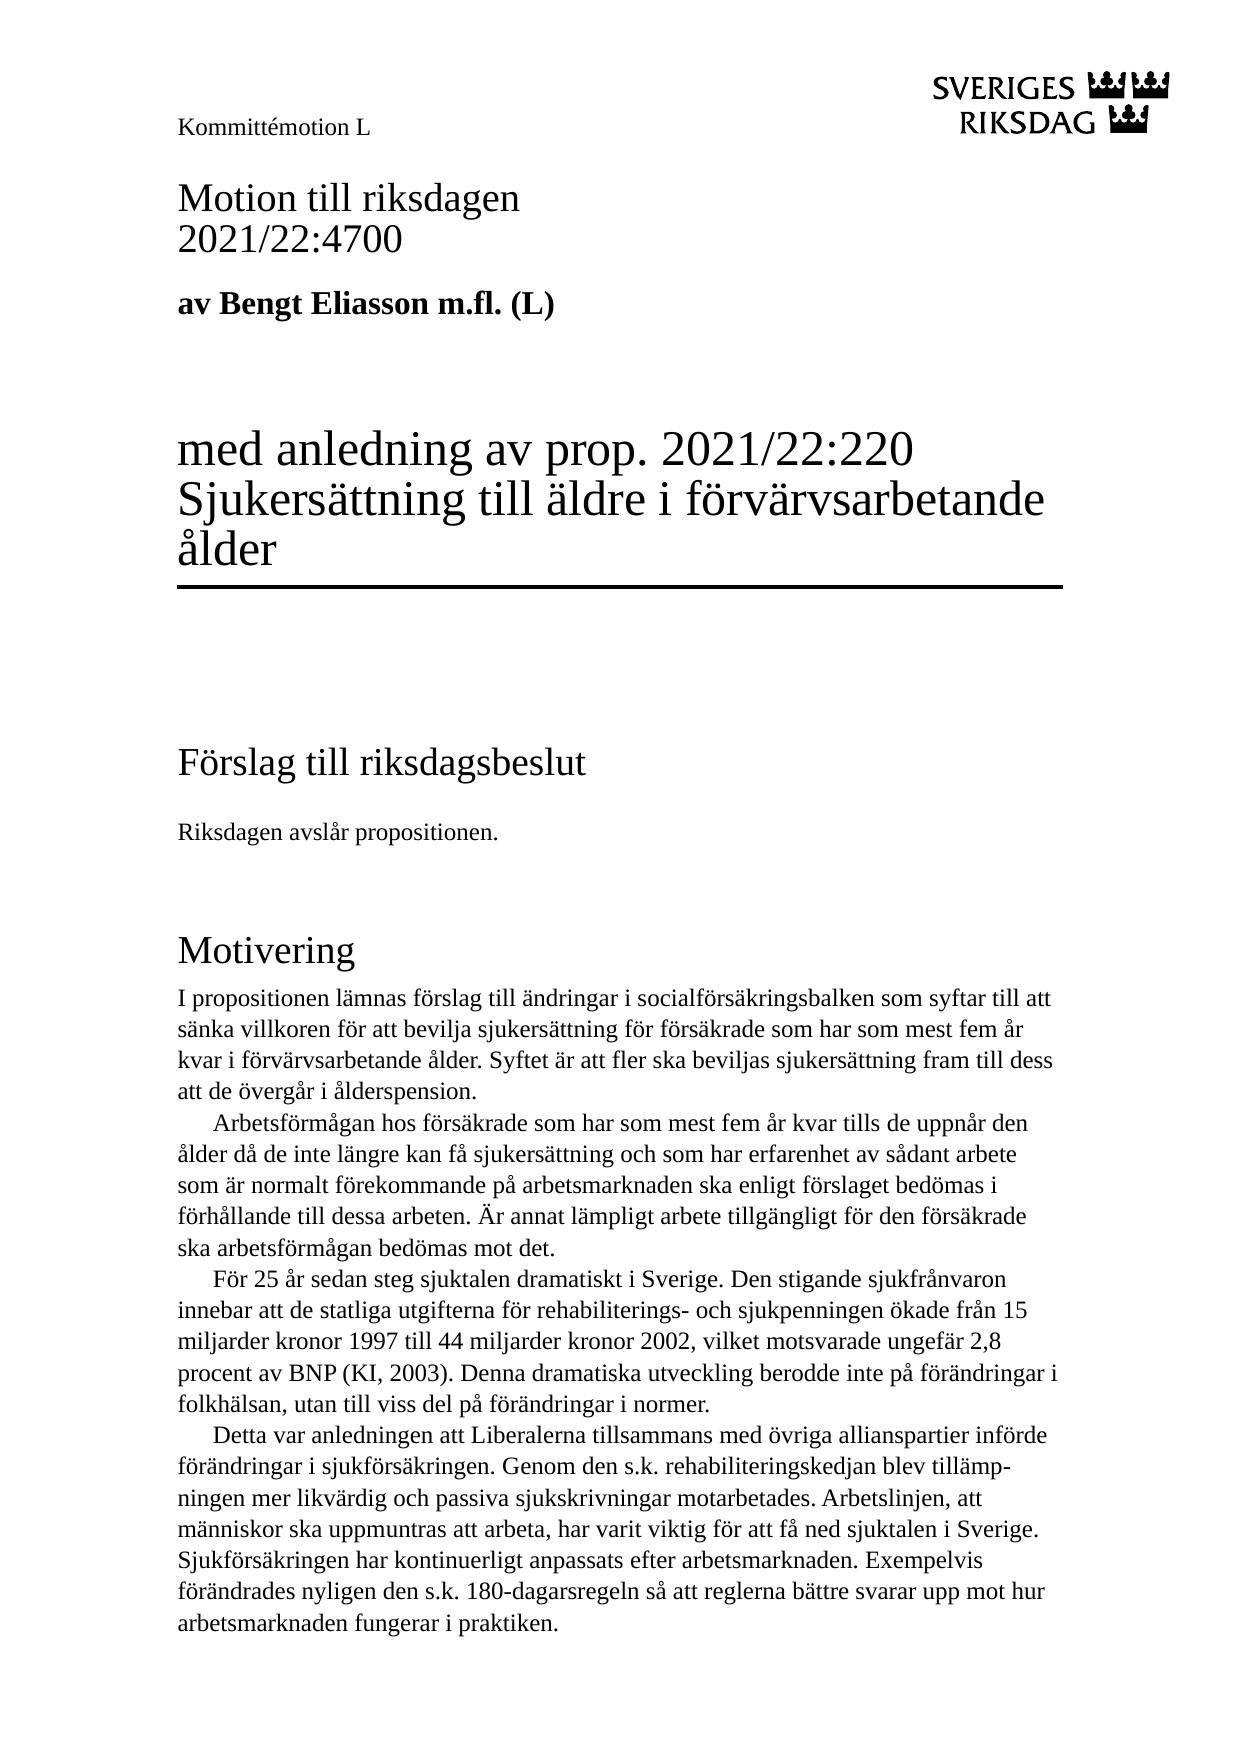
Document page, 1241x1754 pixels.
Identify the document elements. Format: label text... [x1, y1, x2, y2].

text För 25 år sedan steg sjuktalen dramatiskt i Sverige. Den stigande sjukfrånvaron innebar att de statliga utgifterna för rehabiliterings- och sjukpenningen ökade från 15 miljarder kronor 1997 till 44 miljarder kronor 2002, vilket motsvarade ungefär 2,8 procent av BNP (KI, 2003). Denna dramatiska utveckling berodde inte på förändringar i folkhälsan, utan till viss del på förändringar i normer. [177, 1261, 1063, 1418]
text Arbetsförmågan hos försäkrade som har som mest fem år kvar tills de uppnår den ålder då de inte längre kan få sjukersättning och som har erfarenhet av sådant arbete som är normalt förekommande på arbetsmarknaden ska enligt förslaget bedömas i förhållande till dessa arbeten. Är annat lämpligt arbete tillgängligt för den försäkrade ska arbetsförmågan bedömas mot det. [177, 1105, 1063, 1261]
text I propositionen lämnas förslag till ändringar i socialförsäkringsbalken som syftar till att sänka villkoren för att bevilja sjukersättning för försäkrade som har som mest fem år kvar i förvärvsarbetande ålder. Syftet är att fler ska beviljas sjukersättning fram till dess att de övergår i ålderspension. [177, 980, 1063, 1105]
text Detta var anledningen att Liberalerna tillsammans med övriga allianspartier införde förändringar i sjukförsäkringen. Genom den s.k. rehabiliteringskedjan blev tillämpningen mer likvärdig och passiva sjukskrivningar motarbetades. Arbetslinjen, att människor ska uppmuntras att arbeta, har varit viktig för att få ned sjuktalen i Sverige. Sjukförsäkringen har kontinuerligt anpassats efter arbetsmarknaden. Exempelvis förändrades nyligen den s.k. 180-dagarsregeln så att reglerna bättre svarar upp mot hur arbetsmarknaden fungerar i praktiken. [177, 1418, 1063, 1636]
